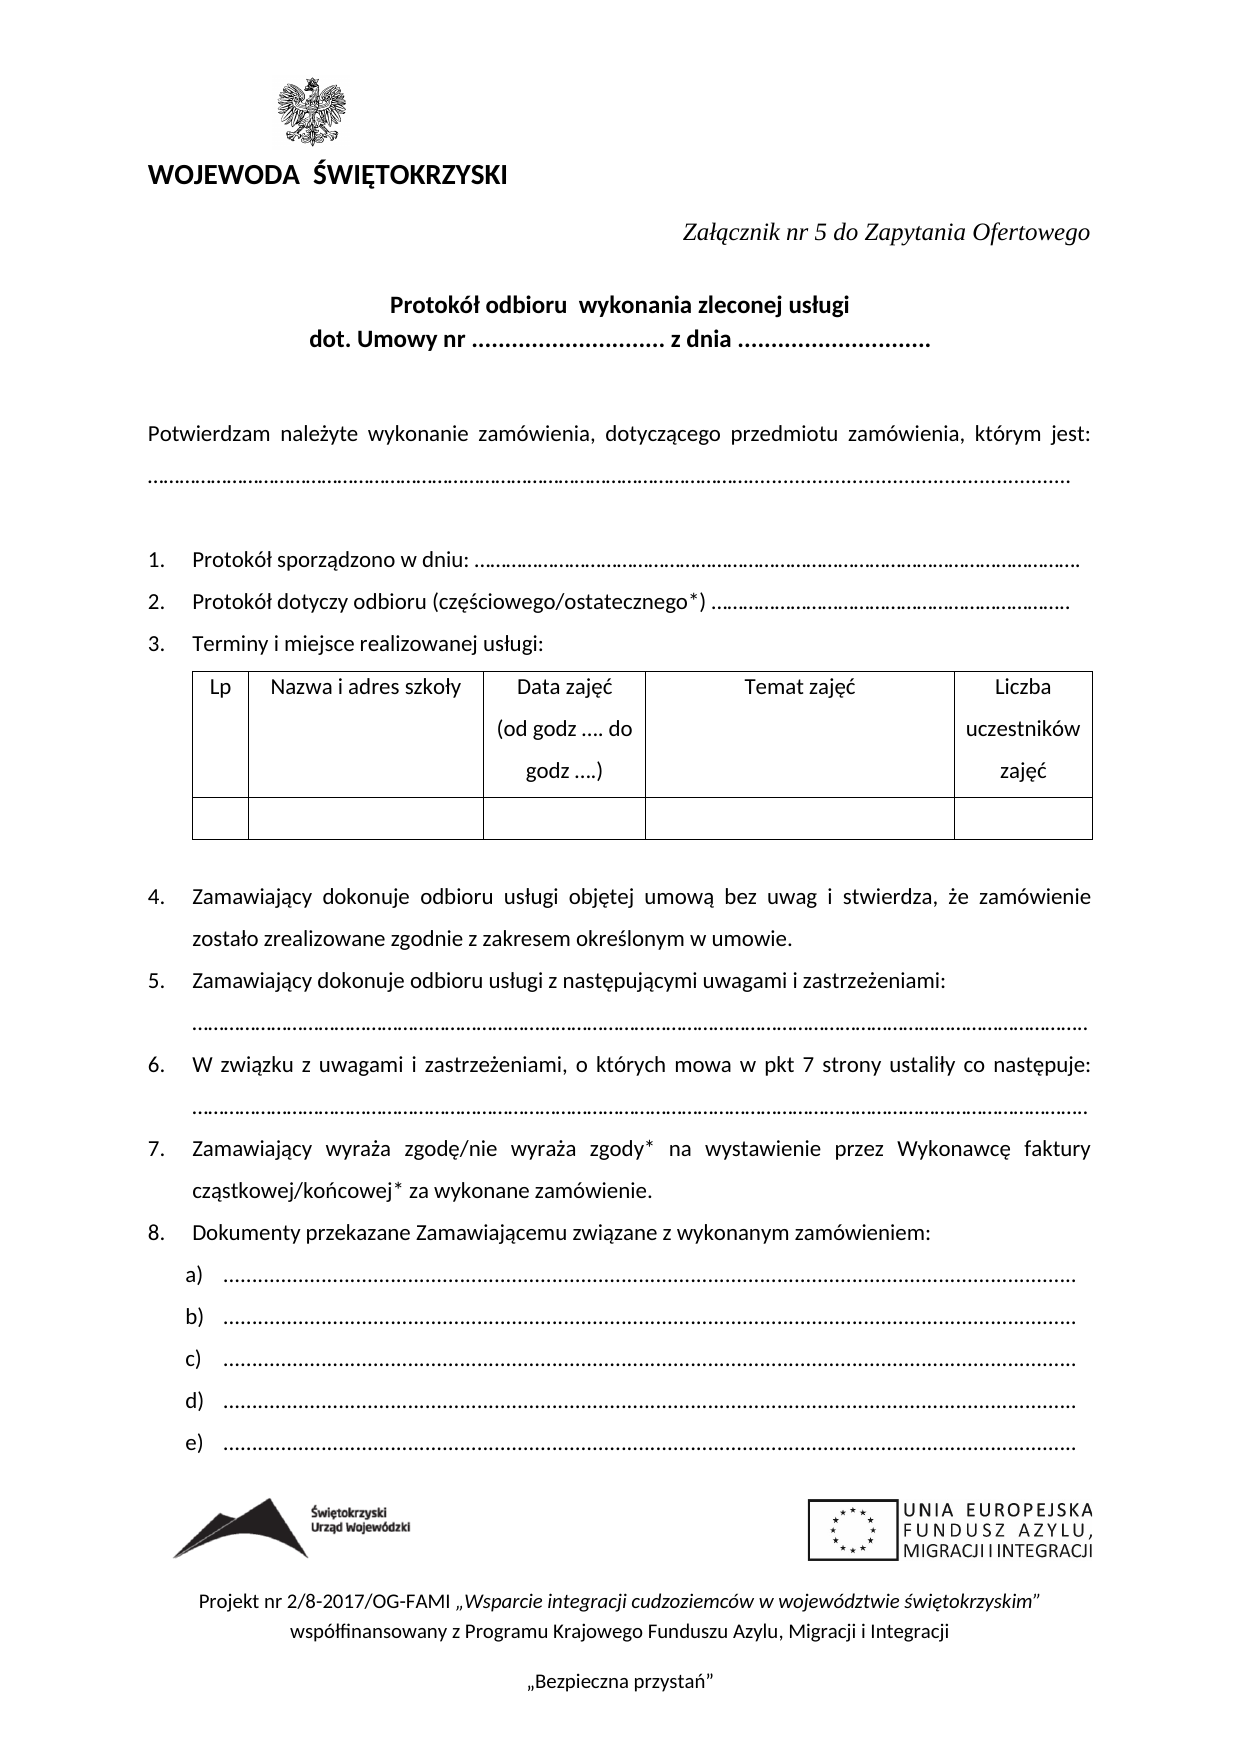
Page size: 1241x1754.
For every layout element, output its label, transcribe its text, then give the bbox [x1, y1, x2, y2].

text Protokół odbioru wykonania zleconej usługi [148, 289, 1092, 320]
table_header Lp [193, 672, 248, 797]
text …………………………………………………………………………………………………………………………………………………….. [192, 1008, 1092, 1036]
text Potwierdzam należyte wykonanie zamówienia, dotyczącego przedmiotu zamówienia, którym jest: ……………………………………………………………………………………………………........................................................ [148, 419, 1092, 489]
list Zamawiający dokonuje odbioru usługi z następującymi uwagami i zastrzeżeniami: [148, 966, 1092, 994]
table_cell [646, 798, 954, 839]
picture [271, 75, 351, 150]
list Protokół dotyczy odbioru (częściowego/ostatecznego*) ………………………………………………………….. [148, 587, 1092, 615]
list .................................................................................................................................................... [185, 1428, 1092, 1456]
table_cell [484, 798, 645, 839]
table_cell [955, 798, 1092, 839]
list Dokumenty przekazane Zamawiającemu związane z wykonanym zamówieniem: [148, 1218, 1092, 1246]
table_header Nazwa i adres szkoły [249, 672, 483, 797]
table_header Data zajęć (od godz …. do godz ….) [484, 672, 645, 797]
list .................................................................................................................................................... [185, 1386, 1092, 1414]
picture [148, 1456, 428, 1597]
list .................................................................................................................................................... [185, 1302, 1092, 1330]
list Zamawiający dokonuje odbioru usługi objętej umową bez uwag i stwierdza, że zamówienie zostało zrealizowane zgodnie z zakresem określonym w umowie. [148, 882, 1092, 952]
text Załącznik nr 5 do Zapytania Ofertowego [148, 217, 1092, 245]
list W związku z uwagami i zastrzeżeniami, o których mowa w pkt 7 strony ustaliły co następuje: …………………………………………………………………………………………………………………………………………………….. [148, 1050, 1092, 1120]
list Zamawiający wyraża zgodę/nie wyraża zgody* na wystawienie przez Wykonawcę faktury cząstkowej/końcowej* za wykonane zamówienie. [148, 1134, 1092, 1204]
table_header Temat zajęć [646, 672, 954, 797]
table_cell [249, 798, 483, 839]
table_header Liczba uczestników zajęć [955, 672, 1092, 797]
text dot. Umowy nr ............................. z dnia ............................. [148, 323, 1092, 353]
list .................................................................................................................................................... [185, 1260, 1092, 1288]
list Terminy i miejsce realizowanej usługi: [148, 629, 1092, 657]
list Protokół sporządzono w dniu: ……………………………………………………………………………………………………. [148, 545, 1092, 573]
list .................................................................................................................................................... [185, 1344, 1092, 1372]
table_cell [193, 798, 248, 839]
picture [807, 1499, 1093, 1561]
